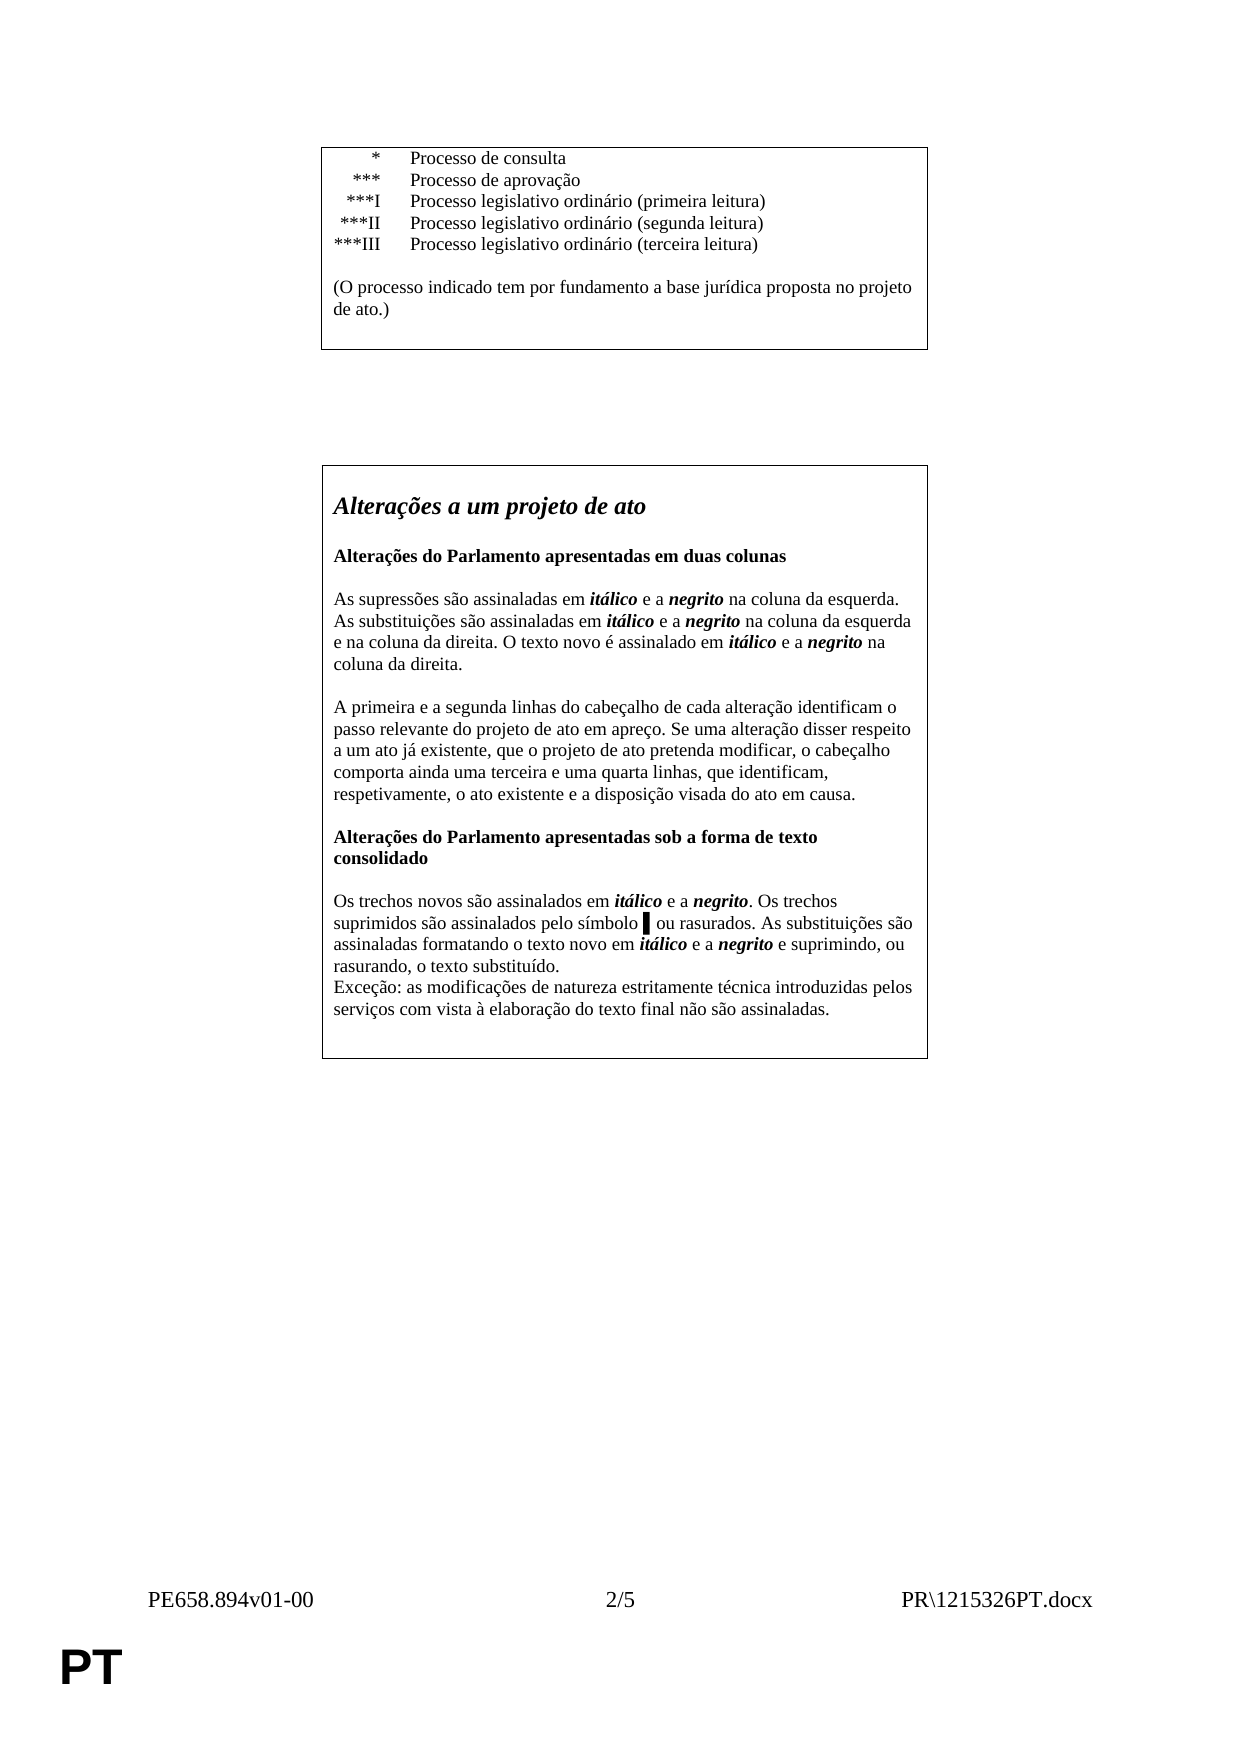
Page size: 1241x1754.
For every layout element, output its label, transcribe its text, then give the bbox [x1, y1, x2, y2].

table_cell * Processo de consulta *** Processo de aprovação ***I Processo legislativo ordinário (primeira leitura) ***II Processo legislativo ordinário (segunda leitura) ***III Processo legislativo ordinário (terceira leitura) (O processo indicado tem por fundamento a base jurídica proposta no projeto de ato.) [322, 148, 927, 349]
table_cell Alterações do Parlamento apresentadas em duas colunas As supressões são assinaladas em itálico e a negrito na coluna da esquerda. As substituições são assinaladas em itálico e a negrito na coluna da esquerda e na coluna da direita. O texto novo é assinalado em itálico e a negrito na coluna da direita. A primeira e a segunda linhas do cabeçalho de cada alteração identificam o passo relevante do projeto de ato em apreço. Se uma alteração disser respeito a um ato já existente, que o projeto de ato pretenda modificar, o cabeçalho comporta ainda uma terceira e uma quarta linhas, que identificam, respetivamente, o ato existente e a disposição visada do ato em causa. Alterações do Parlamento apresentadas sob a forma de texto consolidado Os trechos novos são assinalados em itálico e a negrito. Os trechos suprimidos são assinalados pelo símbolo ▌ou rasurados. As substituições são assinaladas formatando o texto novo em itálico e a negrito e suprimindo, ou rasurando, o texto substituído. Exceção: as modificações de natureza estritamente técnica introduzidas pelos serviços com vista à elaboração do texto final não são assinaladas. [323, 545, 927, 1058]
table_header Alterações a um projeto de ato [323, 466, 927, 545]
